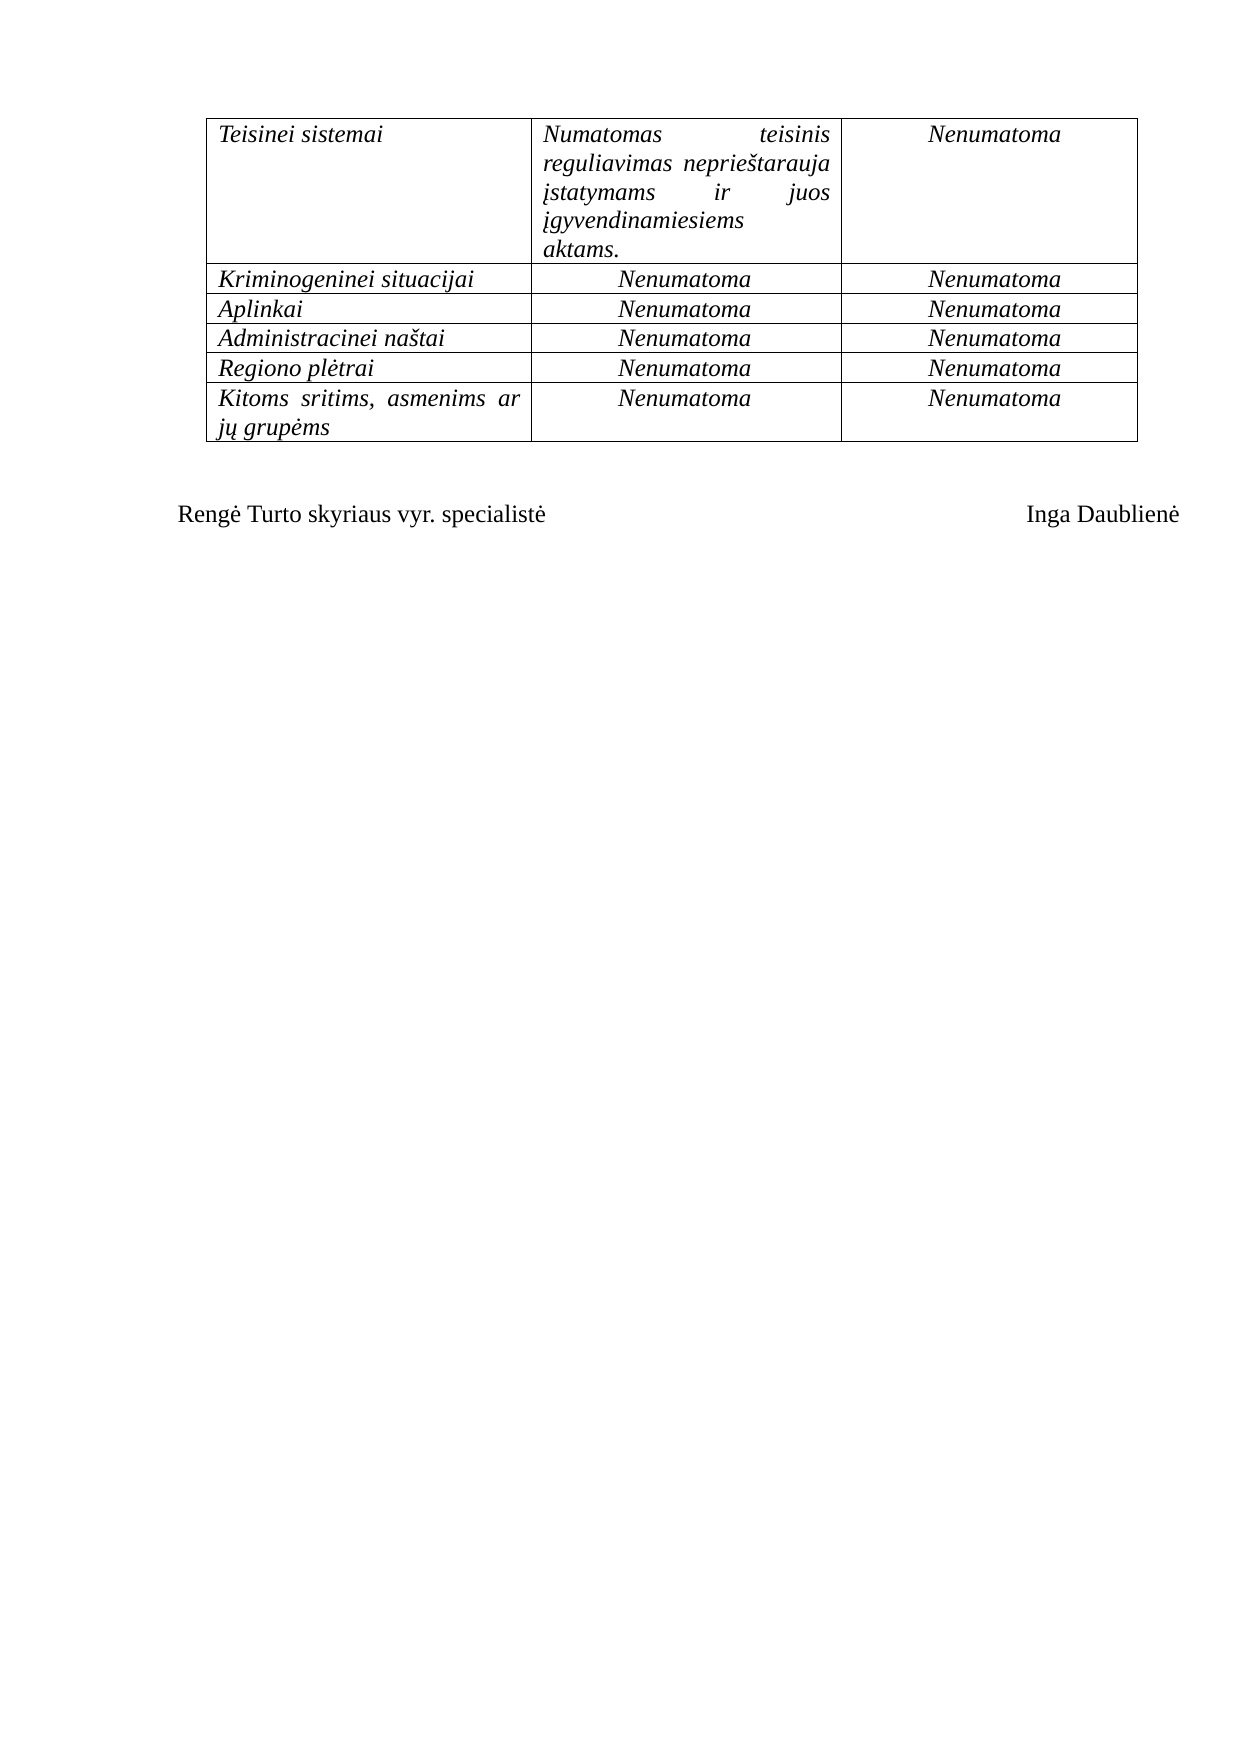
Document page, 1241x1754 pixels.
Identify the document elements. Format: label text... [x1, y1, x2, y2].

text Rengė Turto skyriaus vyr. specialistė Inga Daublienė [177, 499, 1181, 528]
table_cell Nenumatoma [532, 294, 841, 322]
table_cell Nenumatoma [842, 383, 1137, 441]
table_cell Nenumatoma [532, 353, 841, 382]
table_cell Nenumatoma [842, 119, 1137, 263]
table_cell Kriminogeninei situacijai [207, 264, 531, 293]
table_cell Nenumatoma [532, 383, 841, 441]
table_cell Nenumatoma [842, 264, 1137, 293]
table_cell Nenumatoma [532, 324, 841, 352]
table_cell Nenumatoma [842, 353, 1137, 382]
table_cell Aplinkai [207, 294, 531, 322]
table_cell Regiono plėtrai [207, 353, 531, 382]
table_cell Nenumatoma [532, 264, 841, 293]
table_cell Kitoms sritims, asmenims ar jų grupėms [207, 383, 531, 441]
table_cell Numatomas teisinis reguliavimas neprieštarauja įstatymams ir juos įgyvendinamiesiems aktams. [532, 119, 841, 263]
table_cell Teisinei sistemai [207, 119, 531, 263]
table_cell Administracinei naštai [207, 324, 531, 352]
table_cell Nenumatoma [842, 294, 1137, 322]
table_cell Nenumatoma [842, 324, 1137, 352]
